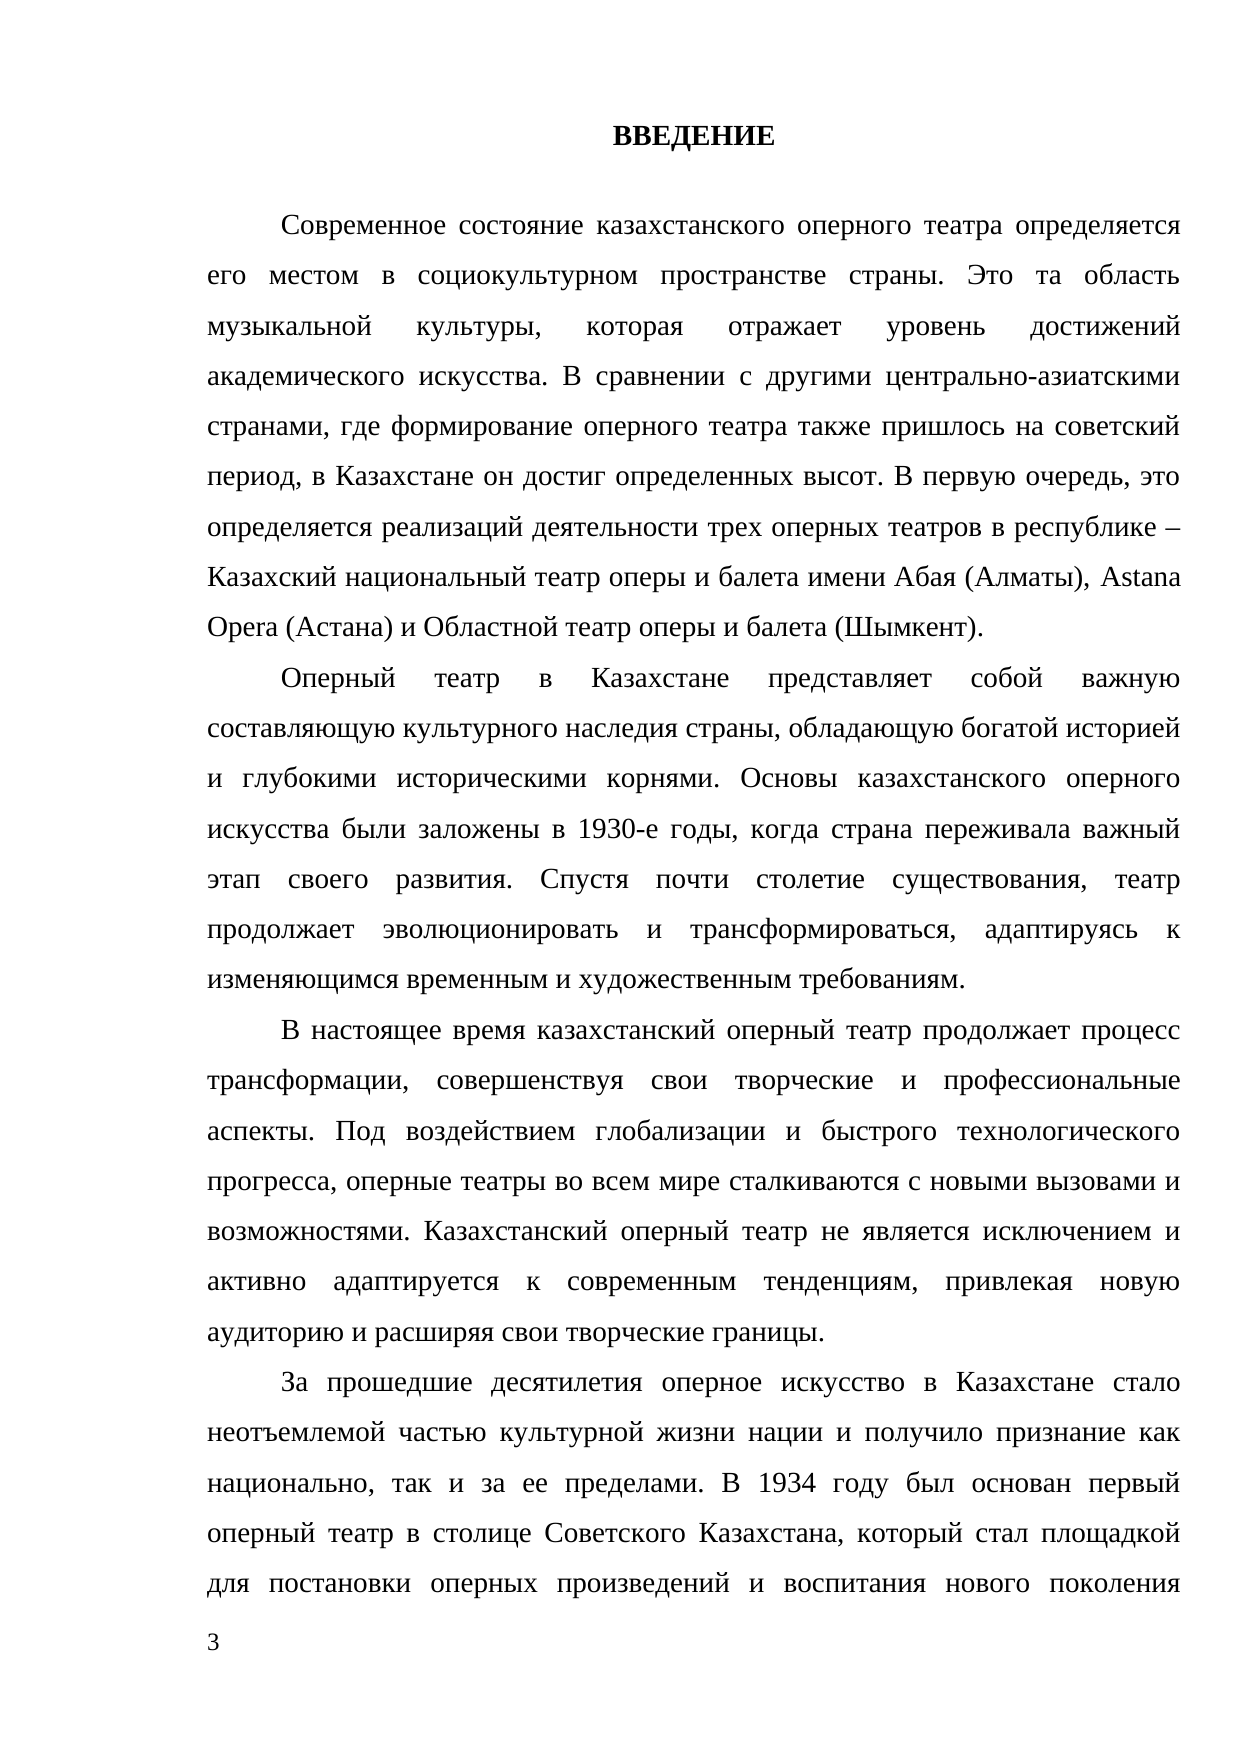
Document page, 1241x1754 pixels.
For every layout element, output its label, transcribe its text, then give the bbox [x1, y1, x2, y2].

text В настоящее время казахстанский оперный театр продолжает процесс трансформации, совершенствуя свои творческие и профессиональные аспекты. Под воздействием глобализации и быстрого технологического прогресса, оперные театры во всем мире сталкиваются с новыми вызовами и возможностями. Казахстанский оперный театр не является исключением и активно адаптируется к современным тенденциям, привлекая новую аудиторию и расширяя свои творческие границы. [207, 1012, 1181, 1347]
text Современное состояние казахстанского оперного театра определяется его местом в социокультурном пространстве страны. Это та область музыкальной культуры, которая отражает уровень достижений академического искусства. В сравнении с другими центрально-азиатскими странами, где формирование оперного театра также пришлось на советский период, в Казахстане он достиг определенных высот. В первую очередь, это определяется реализаций деятельности трех оперных театров в республике – Казахский национальный театр оперы и балета имени Абая (Алматы), Astana Opera (Астана) и Областной театр оперы и балета (Шымкент). [207, 207, 1181, 643]
text Оперный театр в Казахстане представляет собой важную составляющую культурного наследия страны, обладающую богатой историей и глубокими историческими корнями. Основы казахстанского оперного искусства были заложены в 1930-е годы, когда страна переживала важный этап своего развития. Спустя почти столетие существования, театр продолжает эволюционировать и трансформироваться, адаптируясь к изменяющимся временным и художественным требованиям. [207, 660, 1181, 995]
subtitle ВВЕДЕНИЕ [207, 118, 1181, 152]
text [207, 1364, 1181, 1599]
